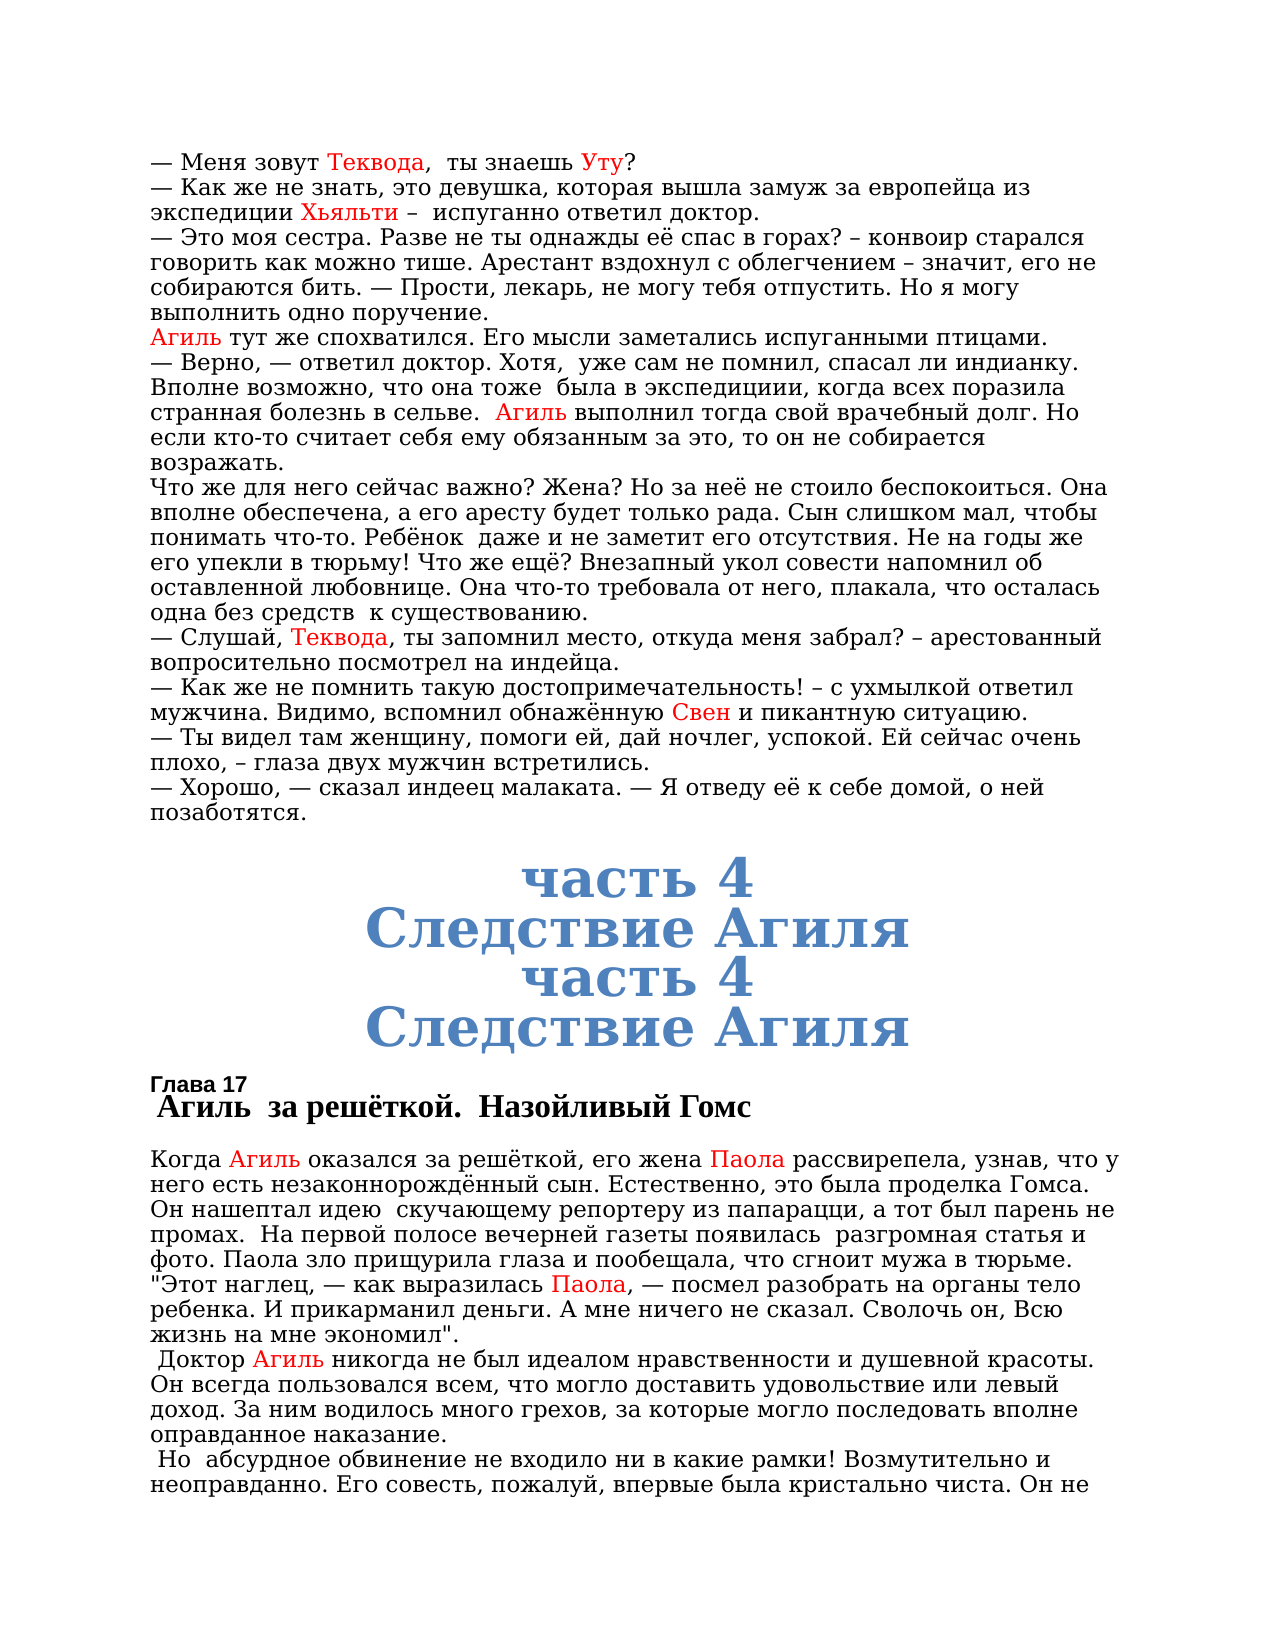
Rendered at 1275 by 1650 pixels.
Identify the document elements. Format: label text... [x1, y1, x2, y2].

text — Слушай, Теквода, ты запомнил место, откуда меня забрал? – арестованный вопросительно посмотрел на индейца. [150, 625, 1125, 675]
text — Как же не помнить такую достопримечательность! – с ухмылкой ответил мужчина. Видимо, вспомнил обнажённую Свен и пикантную ситуацию. [150, 675, 1125, 725]
text Следствие Агиля [510, 1023, 1125, 1052]
text Что же для него сейчас важно? Жена? Но за неё не стоило беспокоиться. Она вполне обеспечена, а его аресту будет только рада. Сын слишком мал, чтобы понимать что-то. Ребёнок даже и не заметит его отсутствия. Не на годы же его упекли в тюрьму! Что же ещё? Внезапный укол совести напомнил об оставленной любовнице. Она что-то требовала от него, плакала, что осталась одна без средств к существованию. [150, 475, 1125, 625]
text — Меня зовут Теквода, ты знаешь Уту? [150, 150, 1125, 175]
text Глава 17 [150, 1073, 1125, 1098]
text Агиль за решёткой. Назойливый Гомс [150, 1098, 1125, 1123]
text Агиль тут же спохватился. Его мысли заметались испуганными птицами. [150, 325, 1125, 350]
text часть 4 [150, 874, 1125, 903]
text — Ты видел там женщину, помоги ей, дай ночлег, успокой. Ей сейчас очень плохо, – глаза двух мужчин встретились. [150, 725, 1125, 775]
text — Как же не знать, это девушка, которая вышла замуж за европейца из экспедиции Хьяльти – испуганно ответил доктор. [150, 175, 1125, 225]
text часть 4 [150, 974, 1125, 1002]
text Когда Агиль оказался за решёткой, его жена Паола рассвирепела, узнав, что у него есть незаконнорождённый сын. Естественно, это была проделка Гомса. Он нашептал идею скучающему репортеру из папарацци, а тот был парень не промах. На первой полосе вечерней газеты появилась разгромная статья и фото. Паола зло прищурила глаза и пообещала, что сгноит мужа в тюрьме. "Этот наглец, — как выразилась Паола, — посмел разобрать на органы тело ребенка. И прикарманил деньги. А мне ничего не сказал. Сволочь он, Всю жизнь на мне экономил". [150, 1148, 1125, 1348]
text Следствие Агиля [150, 1023, 489, 1052]
text Следствие Агиля [150, 924, 489, 953]
text — Это моя сестра. Разве не ты однажды её спас в горах? – конвоир старался говорить как можно тише. Арестант вздохнул с облегчением – значит, его не собираются бить. — Прости, лекарь, не могу тебя отпустить. Но я могу выполнить одно поручение. [150, 225, 1125, 325]
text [150, 1448, 1125, 1498]
text — Верно, — ответил доктор. Хотя, уже сам не помнил, спасал ли индианку. Вполне возможно, что она тоже былa в экспедициии, когда всех поразила странная болезнь в сельве. Агиль выполнил тогда свой врачебный долг. Но если кто-то считает себя ему обязанным за это, то он не собирается возражать. [150, 350, 1125, 475]
text — Хорошо, — сказал индеец малаката. — Я отведу её к себе домой, о ней позаботятся. [150, 775, 1125, 825]
text Доктор Агиль никогда не был идеалом нравственности и душевной красоты. Он всегда пользовался всем, что могло доставить удовольствие или левый доход. За ним водилось много грехов, за которые могло последовать вполне оправданное наказание. [150, 1348, 1125, 1448]
text Следствие Агиля [510, 924, 1125, 953]
